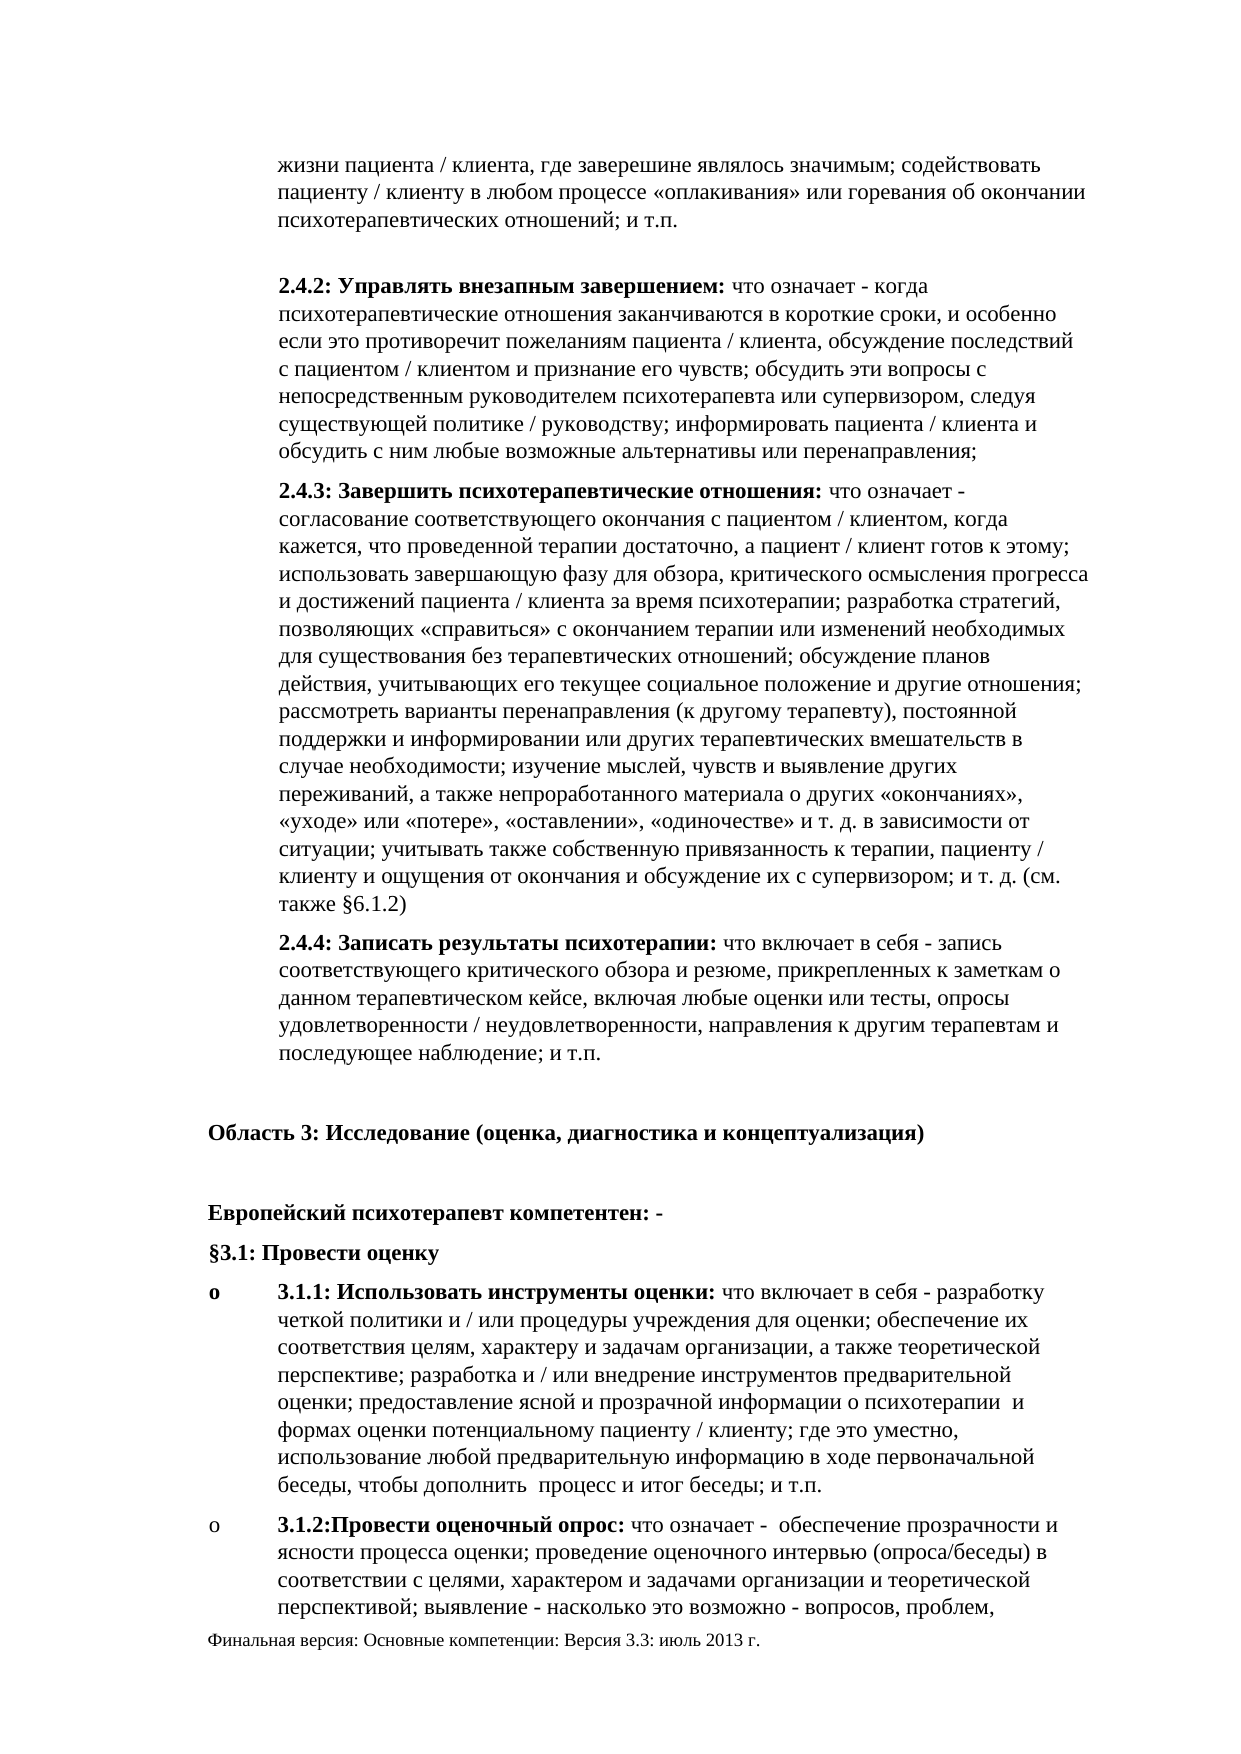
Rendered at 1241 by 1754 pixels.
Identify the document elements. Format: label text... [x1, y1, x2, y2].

text Европейский психотерапевт компетентен: - [208, 1199, 1089, 1226]
text §3.1: Провести оценку [208, 1239, 1089, 1265]
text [209, 150, 1089, 232]
text 2.4.4: Записать результаты психотерапии: что включает в себя - запись соответствующего критического обзора и резюме, прикрепленных к заметкам о данном терапевтическом кейсе, включая любые оценки или тесты, опросы удовлетворенности / неудовлетворенности, направления к другим терапевтам и последующее наблюдение; и т.п. [279, 928, 1089, 1066]
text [209, 1510, 1089, 1620]
text 2.4.3: Завершить психотерапевтические отношения: что означает - согласование соответствующего окончания с пациентом / клиентом, когда кажется, что проведенной терапии достаточно, а пациент / клиент готов к этому; использовать завершающую фазу для обзора, критического осмысления прогресса и достижений пациента / клиента за время психотерапии; разработка стратегий, позволяющих «справиться» с окончанием терапии или изменений необходимых для существования без терапевтических отношений; обсуждение планов действия, учитывающих его текущее социальное положение и другие отношения; рассмотреть варианты перенаправления (к другому терапевту), постоянной поддержки и информировании или других терапевтических вмешательств в случае необходимости; изучение мыслей, чувств и выявление других переживаний, а также непроработанного материала о других «окончаниях», «уходе» или «потере», «оставлении», «одиночестве» и т. д. в зависимости от ситуации; учитывать также собственную привязанность к терапии, пациенту / клиенту и ощущения от окончания и обсуждение их с супервизором; и т. д. (см. также §6.1.2) [279, 476, 1089, 916]
text Область 3: Исследование (оценка, диагностика и концептуализация) [208, 1119, 1089, 1146]
text о 3.1.1: Использовать инструменты оценки: что включает в себя - разработку четкой политики и / или процедуры учреждения для оценки; обеспечение их соответствия целям, характеру и задачам организации, а также теоретической перспективе; разработка и / или внедрение инструментов предварительной оценки; предоставление ясной и прозрачной информации о психотерапии и формах оценки потенциальному пациенту / клиенту; где это уместно, использование любой предварительную информацию в ходе первоначальной беседы, чтобы дополнить процесс и итог беседы; и т.п. [209, 1278, 1089, 1498]
text 2.4.2: Управлять внезапным завершением: что означает - когда психотерапевтические отношения заканчиваются в короткие сроки, и особенно если это противоречит пожеланиям пациента / клиента, обсуждение последствий с пациентом / клиентом и признание его чувств; обсудить эти вопросы с непосредственным руководителем психотерапевта или супервизором, следуя существующей политике / руководству; информировать пациента / клиента и обсудить с ним любые возможные альтернативы или перенаправления; [278, 272, 1089, 464]
